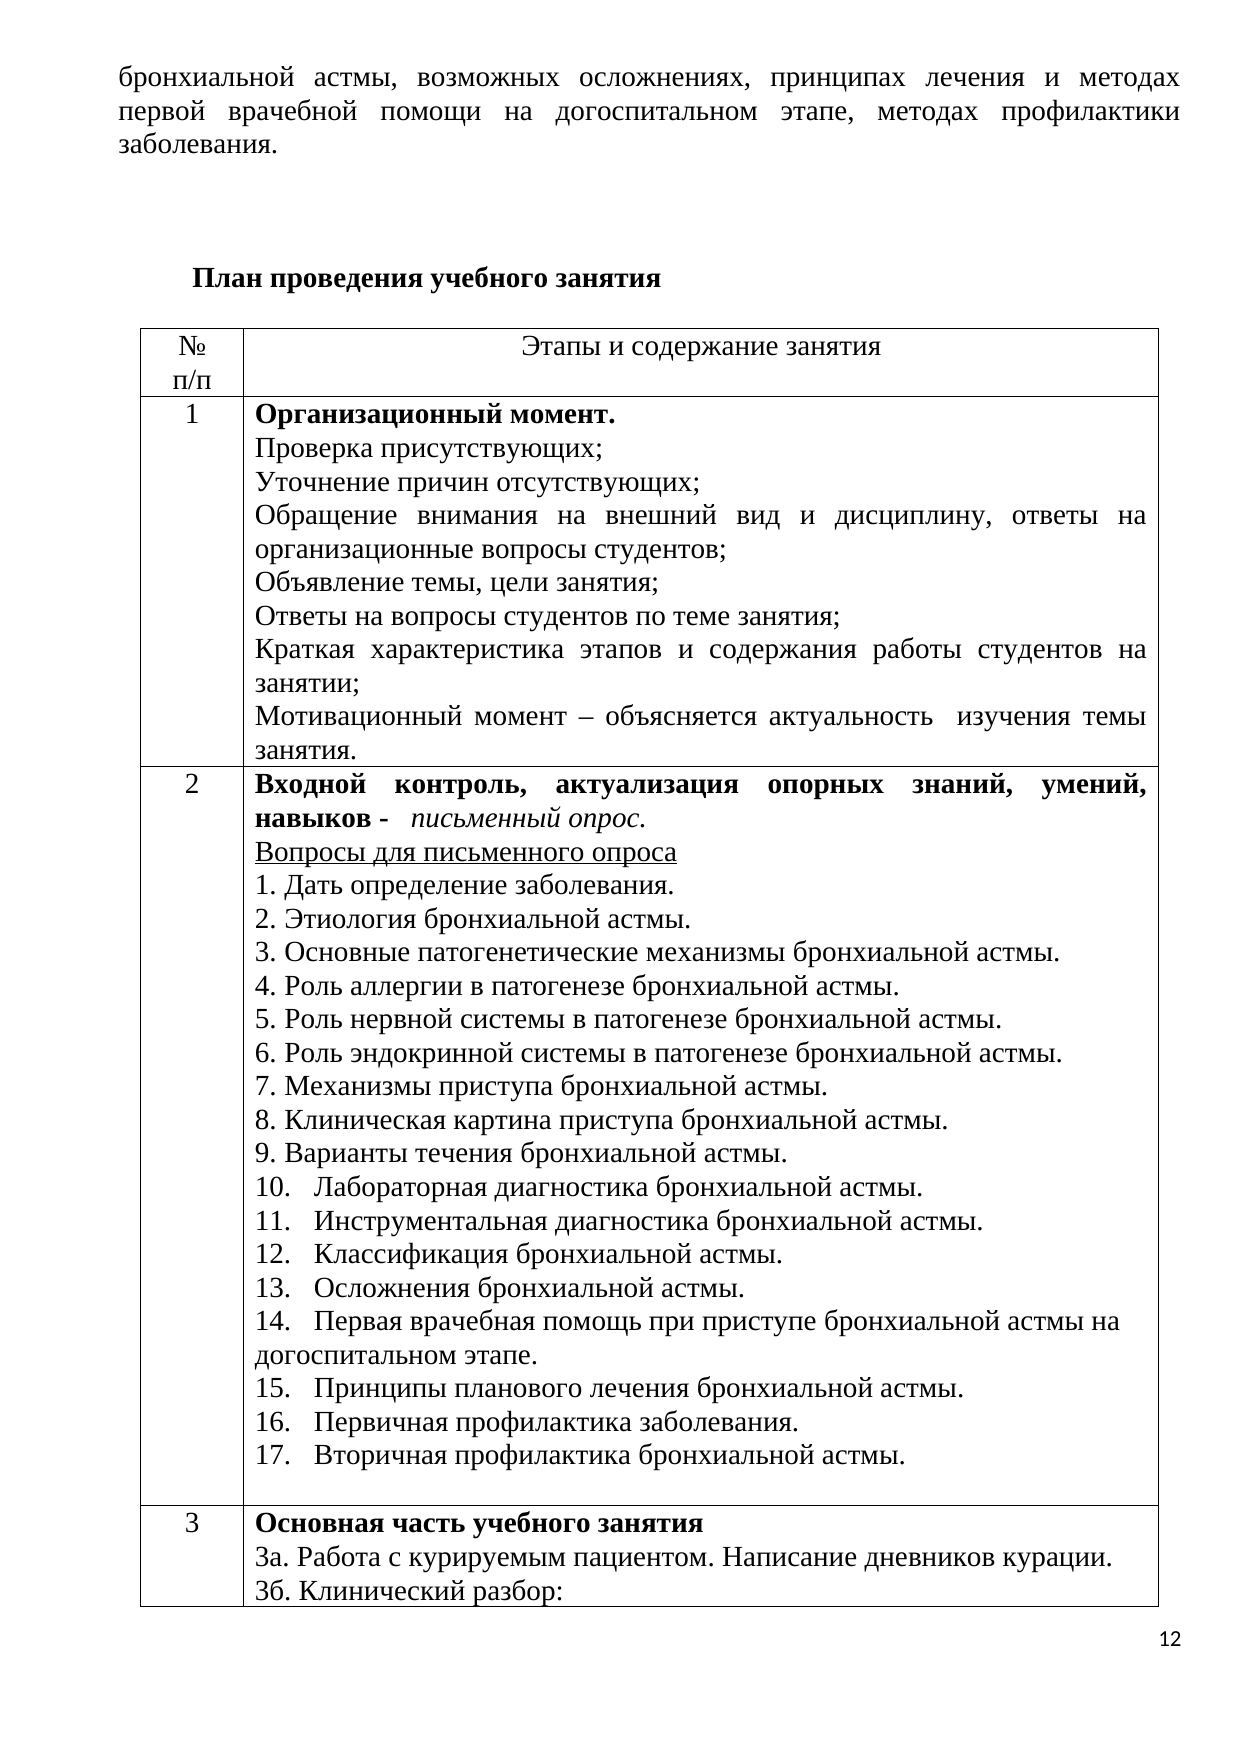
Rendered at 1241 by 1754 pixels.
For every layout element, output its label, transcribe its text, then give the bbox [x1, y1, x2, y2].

table_cell 3 [141, 1506, 243, 1606]
text План проведения учебного занятия [118, 260, 1181, 294]
table_cell Организационный момент. Проверка присутствующих; Уточнение причин отсутствующих; Обращение внимания на внешний вид и дисциплину, ответы на организационные вопросы студентов; Объявление темы, цели занятия; Ответы на вопросы студентов по теме занятия; Краткая характеристика этапов и содержания работы студентов на занятии; Мотивационный момент – объясняется актуальность изучения темы занятия. [244, 397, 1158, 766]
table_header № п/п [141, 329, 243, 396]
table_cell Входной контроль, актуализация опорных знаний, умений, навыков - письменный опрос. Вопросы для письменного опроса Дать определение заболевания. Этиология бронхиальной астмы. Основные патогенетические механизмы бронхиальной астмы. Роль аллергии в патогенезе бронхиальной астмы. Роль нервной системы в патогенезе бронхиальной астмы. Роль эндокринной системы в патогенезе бронхиальной астмы. Механизмы приступа бронхиальной астмы. Клиническая картина приступа бронхиальной астмы. Варианты течения бронхиальной астмы. Лабораторная диагностика бронхиальной астмы. Инструментальная диагностика бронхиальной астмы. Классификация бронхиальной астмы. Осложнения бронхиальной астмы. Первая врачебная помощь при приступе бронхиальной астмы на догоспитальном этапе. Принципы планового лечения бронхиальной астмы. Первичная профилактика заболевания. Вторичная профилактика бронхиальной астмы. [244, 767, 1158, 1504]
table_cell 1 [141, 397, 243, 766]
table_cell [244, 1506, 1158, 1606]
table_header Этапы и содержание занятия [244, 329, 1158, 396]
table_cell 2 [141, 767, 243, 1504]
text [118, 59, 1181, 160]
